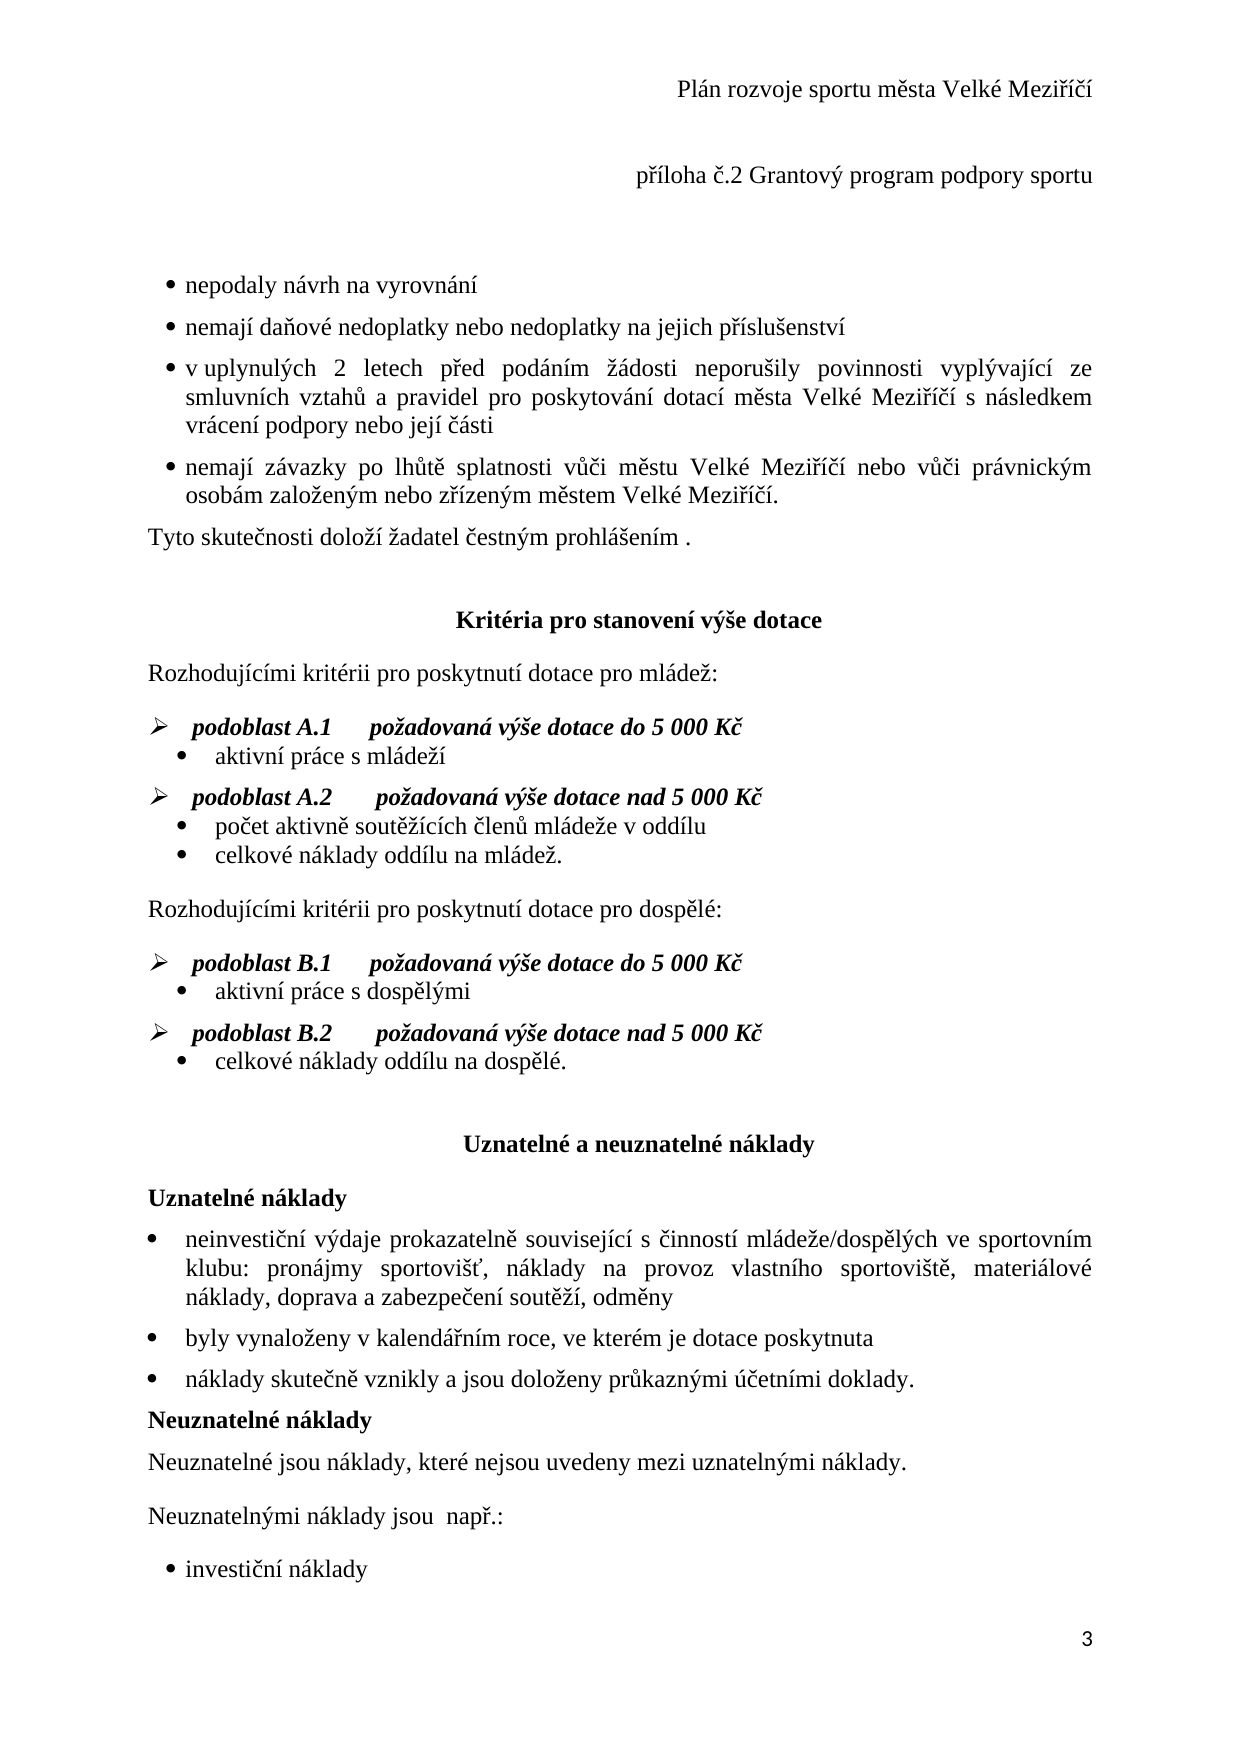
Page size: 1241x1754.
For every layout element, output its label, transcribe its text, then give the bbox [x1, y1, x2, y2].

subtitle podoblast B.2 požadovaná výše dotace nad 5 000 Kč [148, 1018, 1093, 1046]
list byly vynaloženy v kalendářním roce, ve kterém je dotace poskytnuta [148, 1323, 1093, 1352]
list aktivní práce s mládeží [177, 741, 1093, 770]
subtitle Uznatelné a neuznatelné náklady [185, 1129, 1093, 1158]
list nemají daňové nedoplatky nebo nedoplatky na jejich příslušenství [166, 312, 1093, 341]
subtitle podoblast A.1 požadovaná výše dotace do 5 000 Kč [148, 712, 1093, 741]
text Neuznatelnými náklady jsou např.: [148, 1501, 1093, 1529]
list neinvestiční výdaje prokazatelně související s činností mládeže/dospělých ve sportovním klubu: pronájmy sportovišť, náklady na provoz vlastního sportoviště, materiálové náklady, doprava a zabezpečení soutěží, odměny [148, 1224, 1093, 1311]
list nemají závazky po lhůtě splatnosti vůči městu Velké Meziříčí nebo vůči právnickým osobám založeným nebo zřízeným městem Velké Meziříčí. [166, 452, 1093, 509]
subtitle Kritéria pro stanovení výše dotace [185, 605, 1093, 633]
list celkové náklady oddílu na mládež. [177, 840, 1093, 869]
subtitle podoblast A.2 požadovaná výše dotace nad 5 000 Kč [148, 782, 1093, 811]
text Rozhodujícími kritérii pro poskytnutí dotace pro mládež: [148, 658, 1093, 687]
list celkové náklady oddílu na dospělé. [177, 1046, 1093, 1075]
list investiční náklady [166, 1554, 1093, 1583]
list počet aktivně soutěžících členů mládeže v oddílu [177, 811, 1093, 840]
list v uplynulých 2 letech před podáním žádosti neporušily povinnosti vyplývající ze smluvních vztahů a pravidel pro poskytování dotací města Velké Meziříčí s následkem vrácení podpory nebo její části [166, 353, 1093, 439]
text Rozhodujícími kritérii pro poskytnutí dotace pro dospělé: [148, 894, 1093, 922]
list náklady skutečně vznikly a jsou doloženy průkaznými účetními doklady. [148, 1364, 1093, 1393]
list aktivní práce s dospělými [177, 976, 1093, 1005]
text Tyto skutečnosti doloží žadatel čestným prohlášením . [148, 522, 1093, 551]
list nepodaly návrh na vyrovnání [166, 271, 1093, 299]
subtitle Neuznatelné náklady [148, 1406, 1093, 1434]
subtitle podoblast B.1 požadovaná výše dotace do 5 000 Kč [148, 948, 1093, 976]
subtitle Uznatelné náklady [148, 1183, 1093, 1212]
text Neuznatelné jsou náklady, které nejsou uvedeny mezi uznatelnými náklady. [148, 1447, 1093, 1476]
